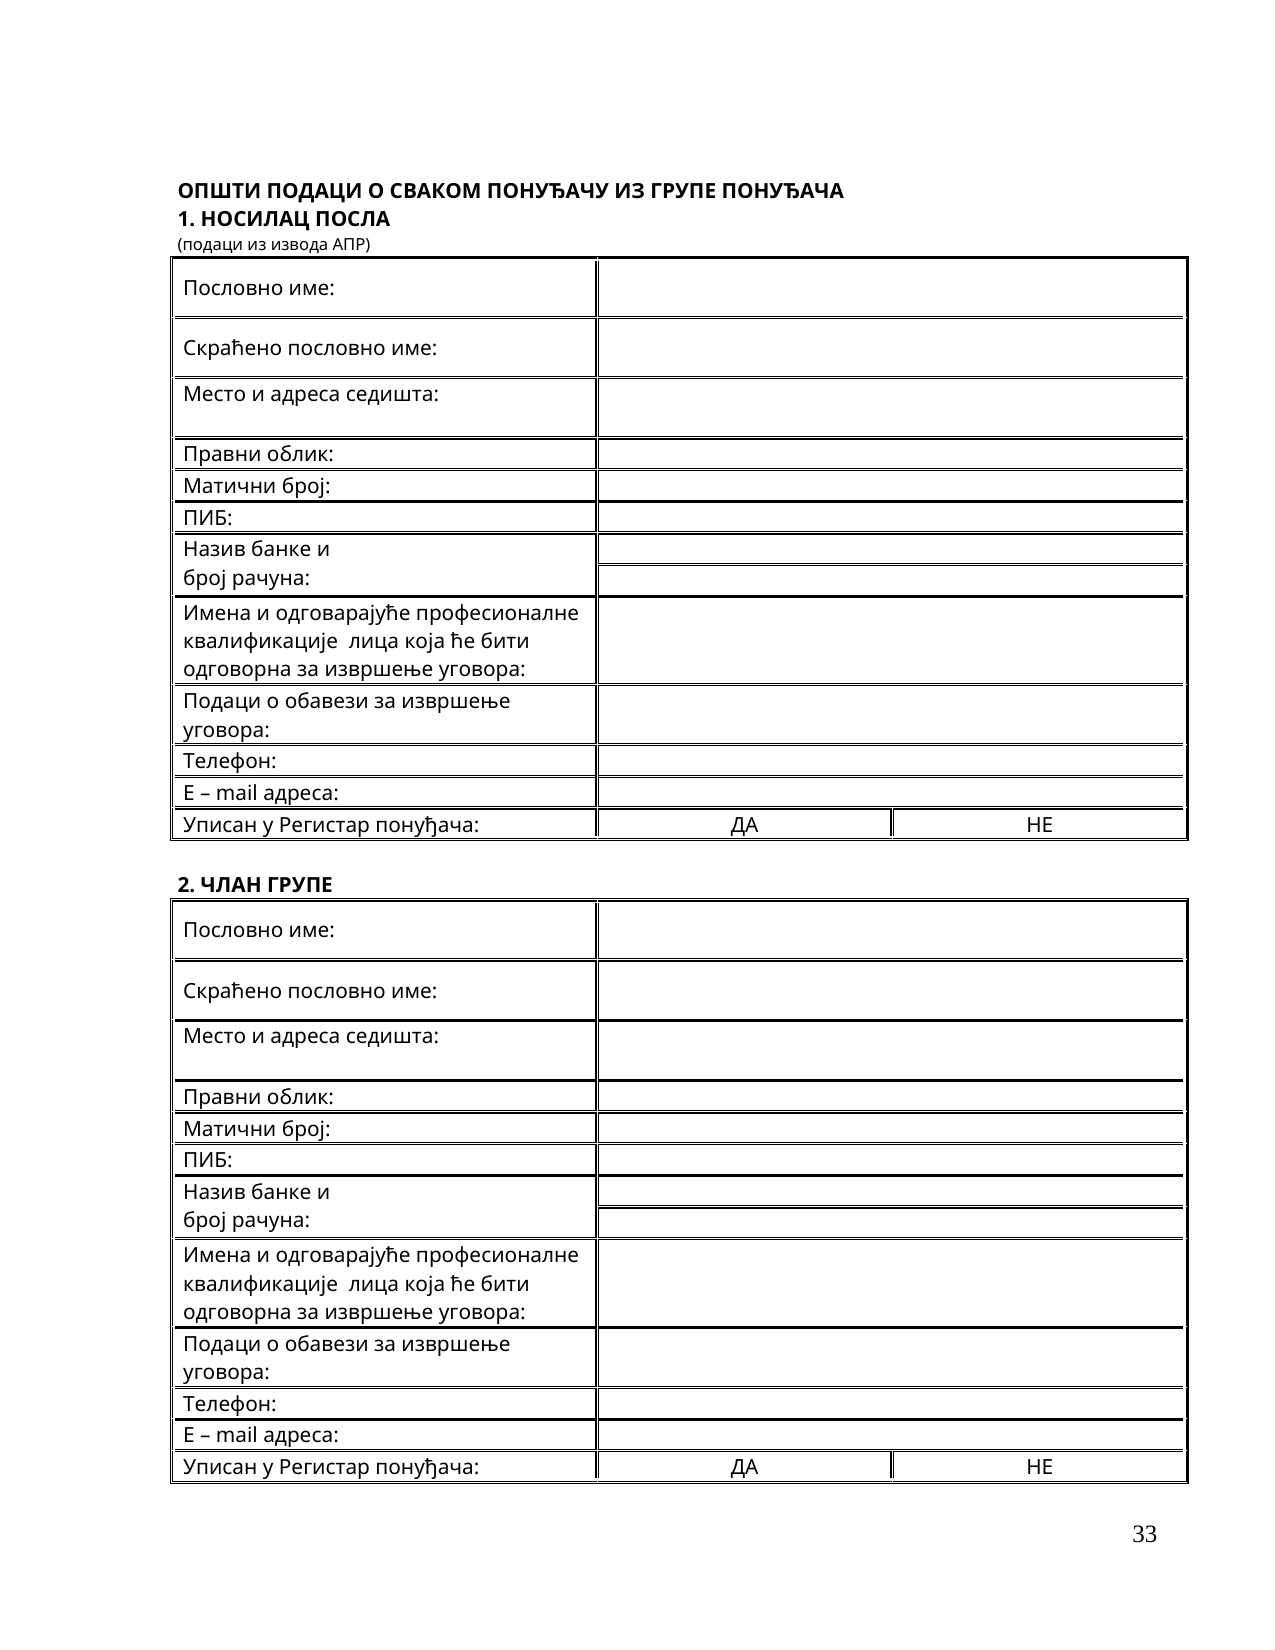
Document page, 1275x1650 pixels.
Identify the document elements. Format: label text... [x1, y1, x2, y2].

table_cell НЕ [892, 806, 1187, 838]
table_cell Уписан у Регистар понуђача: [173, 1449, 597, 1481]
table_cell [597, 1110, 1187, 1142]
table_cell [599, 316, 1186, 376]
table_cell ДА [597, 809, 892, 838]
text 2. ЧЛАН ГРУПЕ [177, 870, 1157, 898]
table_cell Телефон: [173, 743, 596, 775]
table_cell [599, 1174, 1186, 1205]
table_cell Е – mail адреса: [173, 775, 595, 806]
table_cell Подаци о обавези за извршење уговора: [172, 1326, 595, 1386]
table_cell [599, 1418, 1187, 1449]
table_cell Имена и одговарајуће професионалне квалификације лица која ће бити одговорна за извршење уговора: [172, 595, 595, 683]
text ОПШТИ ПОДАЦИ О СВАКОМ ПОНУЂАЧУ ИЗ ГРУПЕ ПОНУЂАЧА [177, 176, 1157, 204]
table_cell [599, 1079, 1186, 1110]
table_cell Назив банке и број рачуна: [173, 1174, 595, 1237]
table_cell Правни облик: [173, 436, 596, 468]
table_cell Е – mail адреса: [172, 1418, 595, 1449]
table_cell [599, 743, 1186, 775]
table_cell [599, 775, 1186, 806]
table_cell [597, 958, 1187, 1018]
table_header [597, 258, 1186, 316]
text (подаци из извода АПР) [177, 233, 1157, 256]
table_cell [599, 468, 1186, 499]
table_header Пословно име: [173, 902, 597, 958]
table_cell [599, 500, 1187, 531]
table_cell [599, 595, 1187, 683]
table_cell Скраћено пословно име: [173, 316, 596, 376]
table_cell Назив банке и број рачуна: [173, 531, 596, 594]
table_cell [599, 1326, 1187, 1386]
table_cell Уписан у Регистар понуђача: [172, 806, 597, 838]
table_cell Место и адреса седишта: [172, 1019, 595, 1079]
table_cell [599, 436, 1186, 468]
table_cell [599, 1019, 1187, 1079]
table_cell Матични број: [173, 468, 596, 499]
table_cell [599, 563, 1186, 594]
table_cell Скраћено пословно име: [172, 958, 597, 1018]
table_cell Подаци о обавези за извршење уговора: [173, 683, 596, 743]
text 1. НОСИЛАЦ ПОСЛА [177, 204, 1157, 233]
table_cell [599, 376, 1186, 436]
table_cell Имена и одговарајуће професионалне квалификације лица која ће бити одговорна за извршење уговора: [173, 1237, 596, 1326]
table_header [597, 901, 1186, 958]
table_header Пословно име: [173, 259, 597, 316]
table_cell [599, 1386, 1186, 1417]
table_cell Матични број: [172, 1110, 597, 1142]
table_cell Телефон: [173, 1386, 596, 1417]
table_cell [599, 683, 1186, 743]
table_cell Правни облик: [173, 1079, 595, 1110]
table_cell НЕ [892, 1449, 1186, 1481]
table_cell ПИБ: [173, 1142, 596, 1174]
table_cell ДА [597, 1452, 892, 1481]
table_cell ПИБ: [172, 500, 595, 531]
table_cell Место и адреса седишта: [173, 376, 596, 436]
table_cell [599, 1237, 1186, 1326]
table_cell [599, 1142, 1186, 1174]
table_cell [597, 1205, 1187, 1237]
table_cell [599, 531, 1186, 563]
